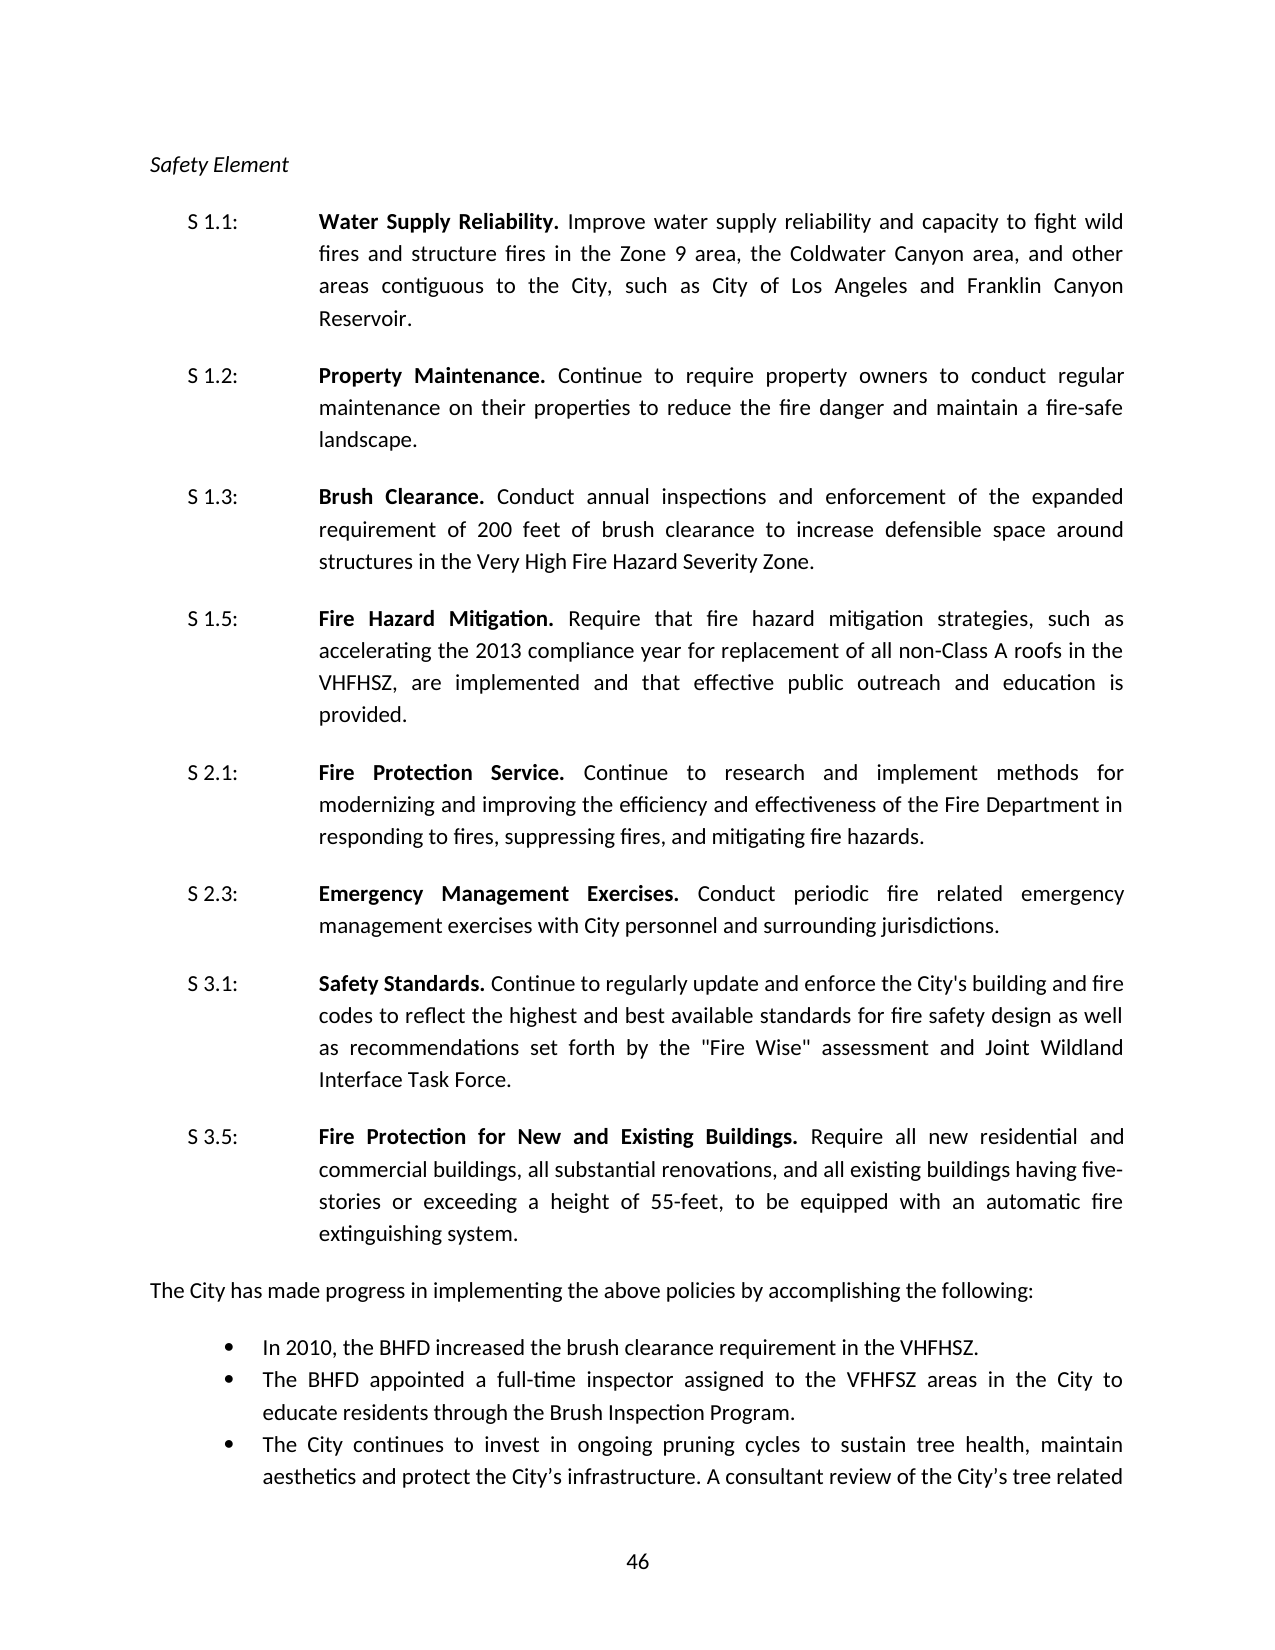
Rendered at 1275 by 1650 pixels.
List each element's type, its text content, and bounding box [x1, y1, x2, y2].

text S 1.3: Brush Clearance. Conduct annual inspections and enforcement of the expanded requirement of 200 feet of brush clearance to increase defensible space around structures in the Very High Fire Hazard Severity Zone. [187, 482, 1125, 575]
text S 1.1: Water Supply Reliability. Improve water supply reliability and capacity to fight wild fires and structure fires in the Zone 9 area, the Coldwater Canyon area, and other areas contiguous to the City, such as City of Los Angeles and Franklin Canyon Reservoir. [187, 207, 1125, 332]
text S 2.1: Fire Protection Service. Continue to research and implement methods for modernizing and improving the efficiency and effectiveness of the Fire Department in responding to fires, suppressing fires, and mitigating fire hazards. [187, 758, 1125, 850]
text S 2.3: Emergency Management Exercises. Conduct periodic fire related emergency management exercises with City personnel and surrounding jurisdictions. [187, 879, 1125, 939]
text The City has made progress in implementing the above policies by accomplishing the following: [150, 1276, 1125, 1304]
text S 1.5: Fire Hazard Mitigation. Require that fire hazard mitigation strategies, such as accelerating the 2013 compliance year for replacement of all non-Class A roofs in the VHFHSZ, are implemented and that effective public outreach and education is provided. [187, 604, 1125, 729]
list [225, 1430, 1125, 1490]
text S 3.1: Safety Standards. Continue to regularly update and enforce the City's building and fire codes to reflect the highest and best available standards for fire safety design as well as recommendations set forth by the "Fire Wise" assessment and Joint Wildland Interface Task Force. [187, 969, 1125, 1093]
text Safety Element [150, 150, 1125, 178]
list In 2010, the BHFD increased the brush clearance requirement in the VHFHSZ. [225, 1333, 1125, 1361]
text S 1.2: Property Maintenance. Continue to require property owners to conduct regular maintenance on their properties to reduce the fire danger and maintain a fire-safe landscape. [187, 361, 1125, 453]
text S 3.5: Fire Protection for New and Existing Buildings. Require all new residential and commercial buildings, all substantial renovations, and all existing buildings having five-stories or exceeding a height of 55-feet, to be equipped with an automatic fire extinguishing system. [187, 1122, 1125, 1247]
list The BHFD appointed a full-time inspector assigned to the VFHFSZ areas in the City to educate residents through the Brush Inspection Program. [225, 1366, 1125, 1426]
